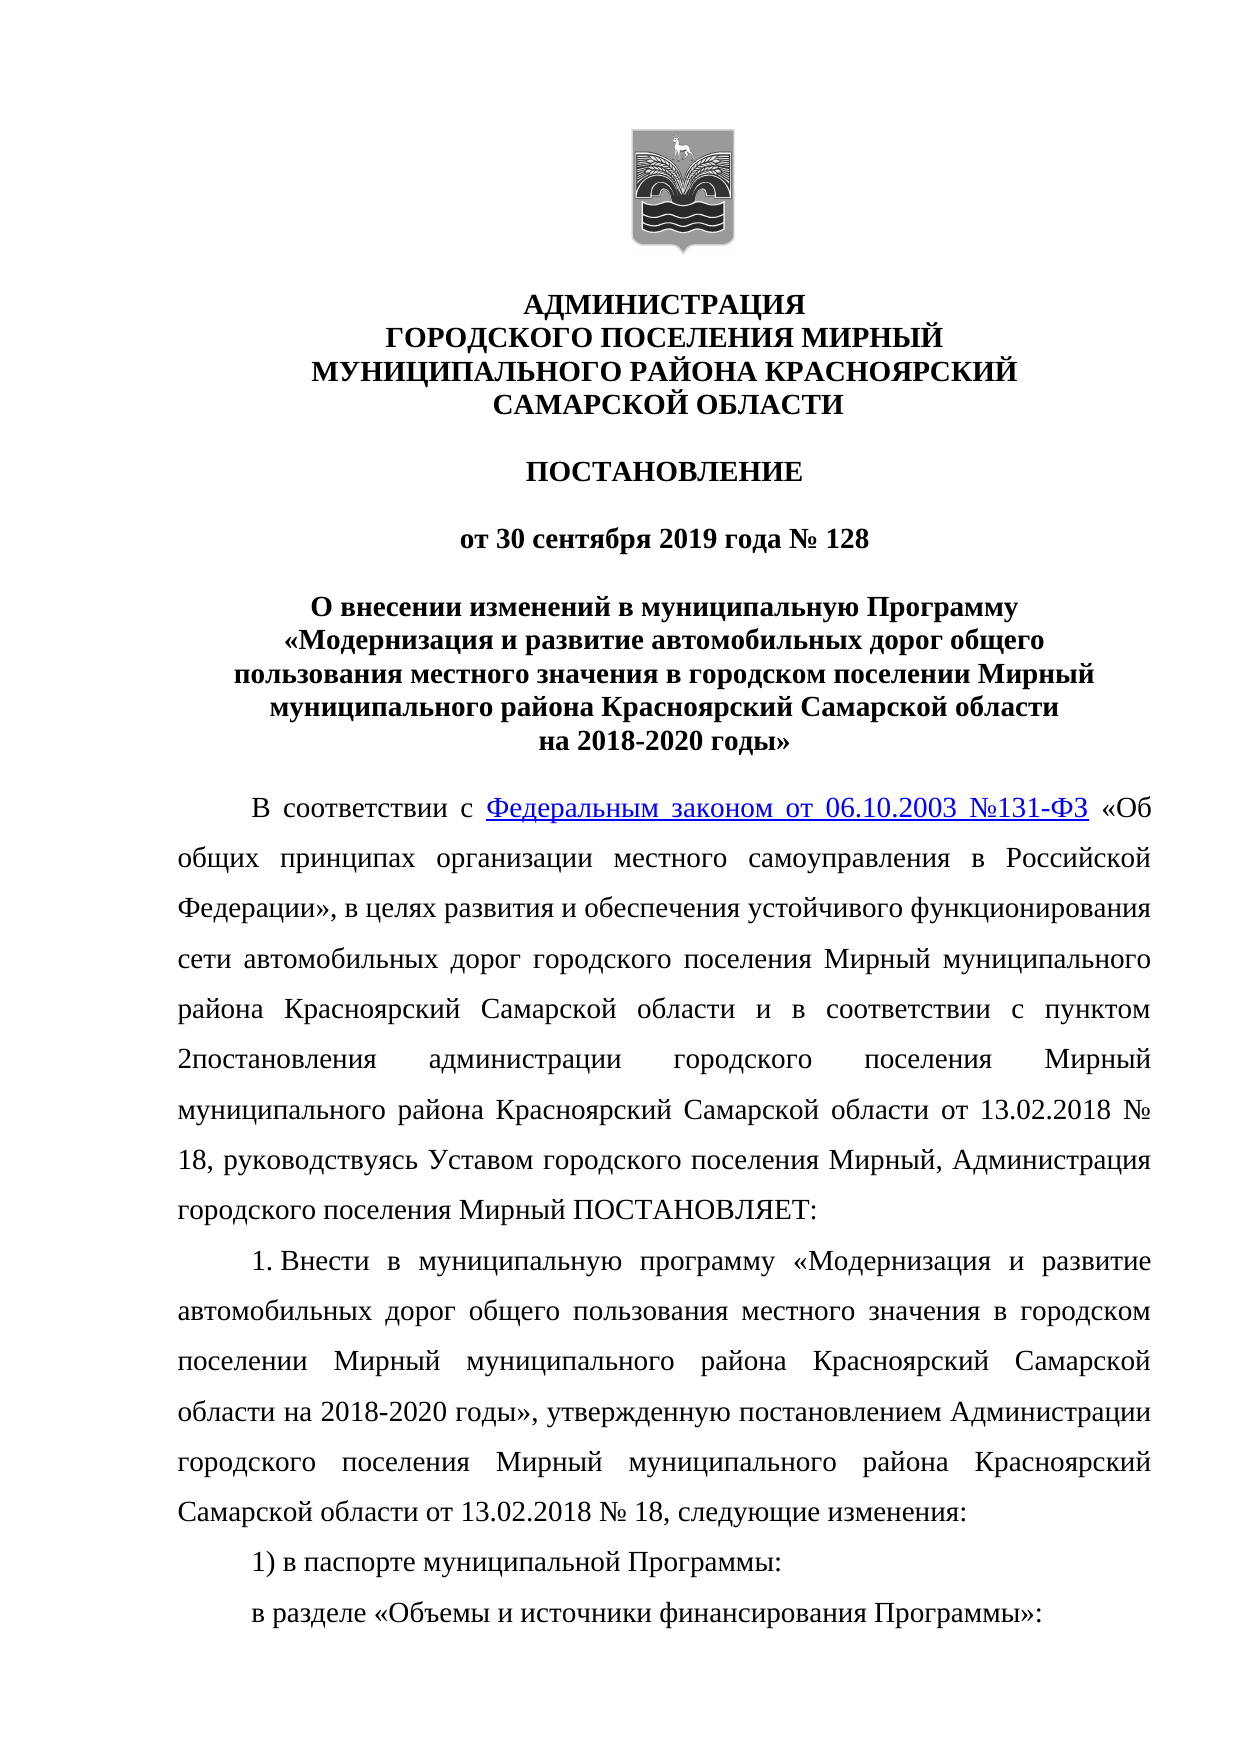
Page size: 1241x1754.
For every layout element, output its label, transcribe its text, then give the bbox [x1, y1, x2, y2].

text МУНИЦИПАЛЬНОГО РАЙОНА КРАСНОЯРСКИЙ [177, 354, 1152, 387]
text САМАРСКОЙ ОБЛАСТИ [177, 387, 1152, 421]
text «Модернизация и развитие автомобильных дорог общего [177, 622, 1152, 656]
text пользования местного значения в городском поселении Мирный муниципального района Красноярский Самарской области [177, 656, 1152, 723]
text АДМИНИСТРАЦИЯ [177, 287, 1152, 320]
text ГОРОДСКОГО ПОСЕЛЕНИЯ МИРНЫЙ [177, 320, 1152, 354]
text 1. Внести в муниципальную программу «Модернизация и развитие автомобильных дорог общего пользования местного значения в городском поселении Мирный муниципального района Красноярский Самарской области на 2018-2020 годы», утвержденную постановлением Администрации городского поселения Мирный муниципального района Красноярский Самарской области от 13.02.2018 № 18, следующие изменения: [177, 1243, 1152, 1528]
text на 2018-2020 годы» [177, 723, 1152, 756]
text О внесении изменений в муниципальную Программу [177, 589, 1152, 622]
text В соответствии с Федеральным законом от 06.10.2003 №131-ФЗ «Об общих принципах организации местного самоуправления в Российской Федерации», в целях развития и обеспечения устойчивого функционирования сети автомобильных дорог городского поселения Мирный муниципального района Красноярский Самарской области и в соответствии с пунктом 2постановления администрации городского поселения Мирный муниципального района Красноярский Самарской области от 13.02.2018 № 18, руководствуясь Уставом городского поселения Мирный, Администрация городского поселения Мирный ПОСТАНОВЛЯЕТ: [177, 790, 1152, 1226]
text 1) в паспорте муниципальной Программы: [177, 1544, 1152, 1578]
text ПОСТАНОВЛЕНИЕ [177, 454, 1152, 488]
text в разделе «Объемы и источники финансирования Программы»: [177, 1595, 1152, 1628]
text от 30 сентября 2019 года № 128 [177, 522, 1152, 555]
